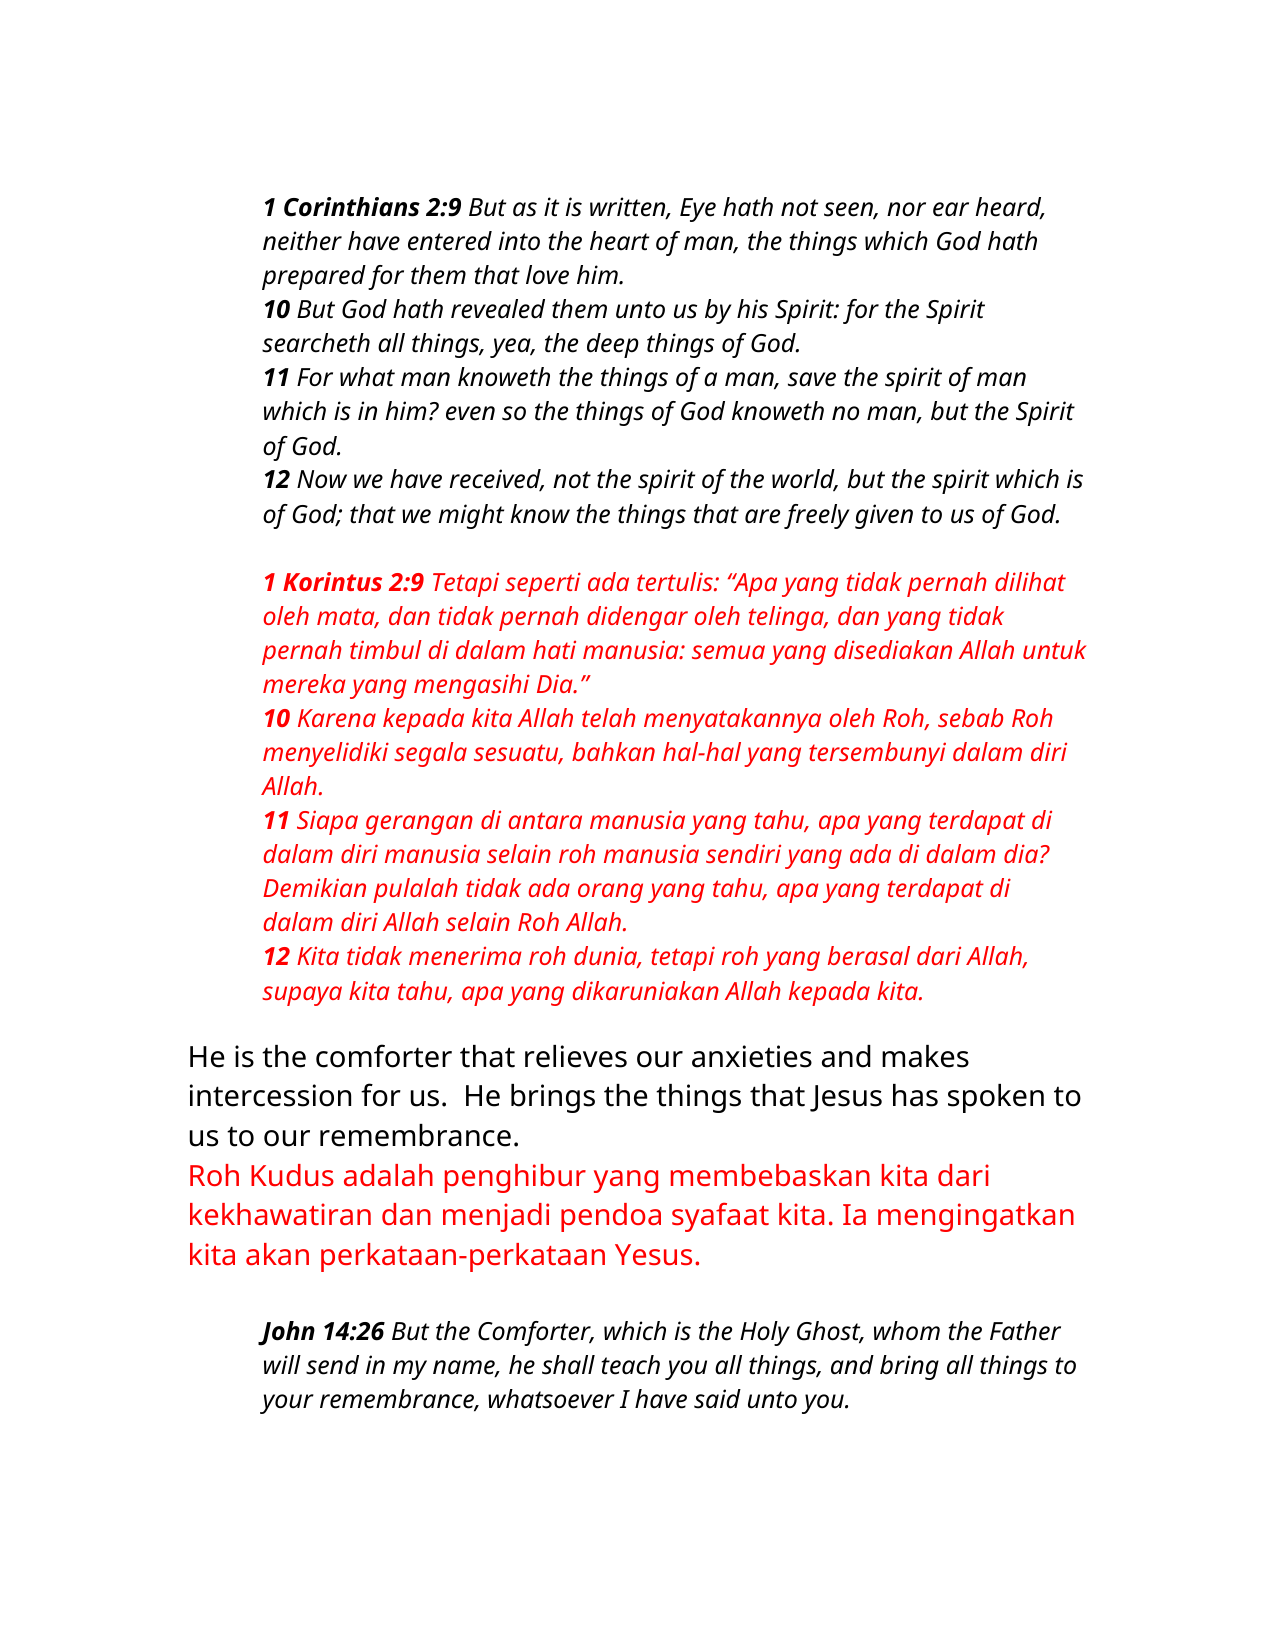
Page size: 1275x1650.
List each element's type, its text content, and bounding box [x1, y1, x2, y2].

text He is the comforter that relieves our anxieties and makes intercession for us. He brings the things that Jesus has spoken to us to our remembrance. [187, 1036, 1087, 1155]
text 10 But God hath revealed them unto us by his Spirit: for the Spirit searcheth all things, yea, the deep things of God. [262, 292, 1087, 360]
text 10 Karena kepada kita Allah telah menyatakannya oleh Roh, sebab Roh menyelidiki segala sesuatu, bahkan hal-hal yang tersembunyi dalam diri Allah. [262, 701, 1087, 803]
text 12 Now we have received, not the spirit of the world, but the spirit which is of God; that we might know the things that are freely given to us of God. [262, 462, 1087, 530]
text 1 Corinthians 2:9 But as it is written, Eye hath not seen, nor ear heard, neither have entered into the heart of man, the things which God hath prepared for them that love him. [262, 190, 1087, 292]
text Roh Kudus adalah penghibur yang membebaskan kita dari kekhawatiran dan menjadi pendoa syafaat kita. Ia mengingatkan kita akan perkataan-perkataan Yesus. [187, 1155, 1087, 1274]
text 12 Kita tidak menerima roh dunia, tetapi roh yang berasal dari Allah, supaya kita tahu, apa yang dikaruniakan Allah kepada kita. [262, 939, 1087, 1007]
text John 14:26 But the Comforter, which is the Holy Ghost, whom the Father will send in my name, he shall teach you all things, and bring all things to your remembrance, whatsoever I have said unto you. [262, 1314, 1087, 1416]
text 1 Korintus 2:9 Tetapi seperti ada tertulis: “Apa yang tidak pernah dilihat oleh mata, dan tidak pernah didengar oleh telinga, dan yang tidak pernah timbul di dalam hati manusia: semua yang disediakan Allah untuk mereka yang mengasihi Dia.” [262, 564, 1087, 701]
text 11 For what man knoweth the things of a man, save the spirit of man which is in him? even so the things of God knoweth no man, but the Spirit of God. [262, 360, 1087, 462]
text 11 Siapa gerangan di antara manusia yang tahu, apa yang terdapat di dalam diri manusia selain roh manusia sendiri yang ada di dalam dia? Demikian pulalah tidak ada orang yang tahu, apa yang terdapat di dalam diri Allah selain Roh Allah. [262, 803, 1087, 939]
